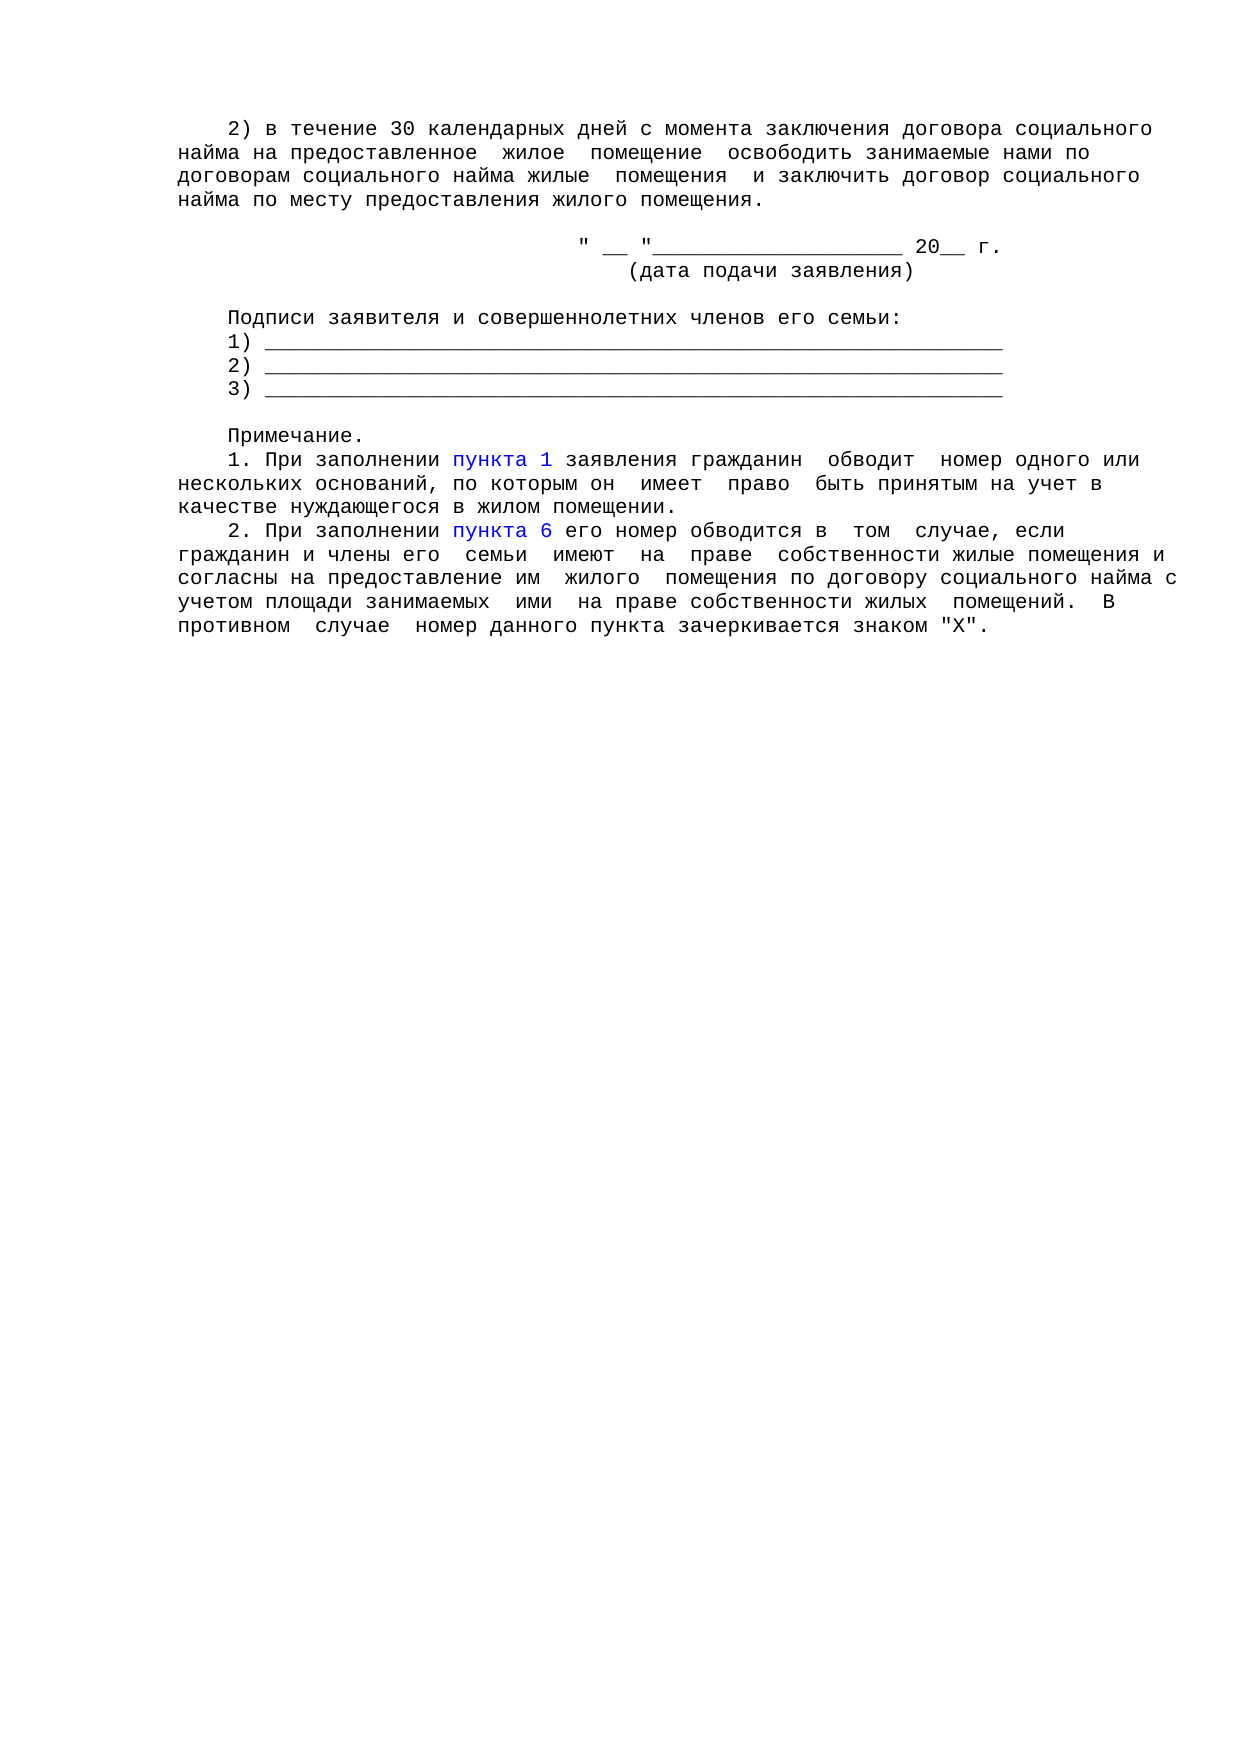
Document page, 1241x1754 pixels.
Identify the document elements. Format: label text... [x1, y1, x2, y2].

text 2) ___________________________________________________________ [177, 354, 1181, 378]
text 1) ___________________________________________________________ [177, 331, 1181, 354]
text 2) в течение 30 календарных дней с момента заключения договора социального найма на предоставленное жилое помещение освободить занимаемые нами по договорам социального найма жилые помещения и заключить договор социального найма по месту предоставления жилого помещения. [177, 118, 1181, 213]
text " __ "____________________ 20__ г. [177, 236, 1181, 260]
text 3) ___________________________________________________________ [177, 378, 1181, 402]
text 1. При заполнении пункта 1 заявления гражданин обводит номер одного или нескольких оснований, по которым он имеет право быть принятым на учет в качестве нуждающегося в жилом помещении. [177, 449, 1181, 520]
text Примечание. [177, 426, 1181, 449]
text Подписи заявителя и совершеннолетних членов его семьи: [177, 307, 1181, 331]
text 2. При заполнении пункта 6 его номер обводится в том случае, если гражданин и члены его семьи имеют на праве собственности жилые помещения и согласны на предоставление им жилого помещения по договору социального найма с учетом площади занимаемых ими на праве собственности жилых помещений. В противном случае номер данного пункта зачеркивается знаком "Х". [177, 520, 1181, 638]
text (дата подачи заявления) [177, 260, 1181, 284]
